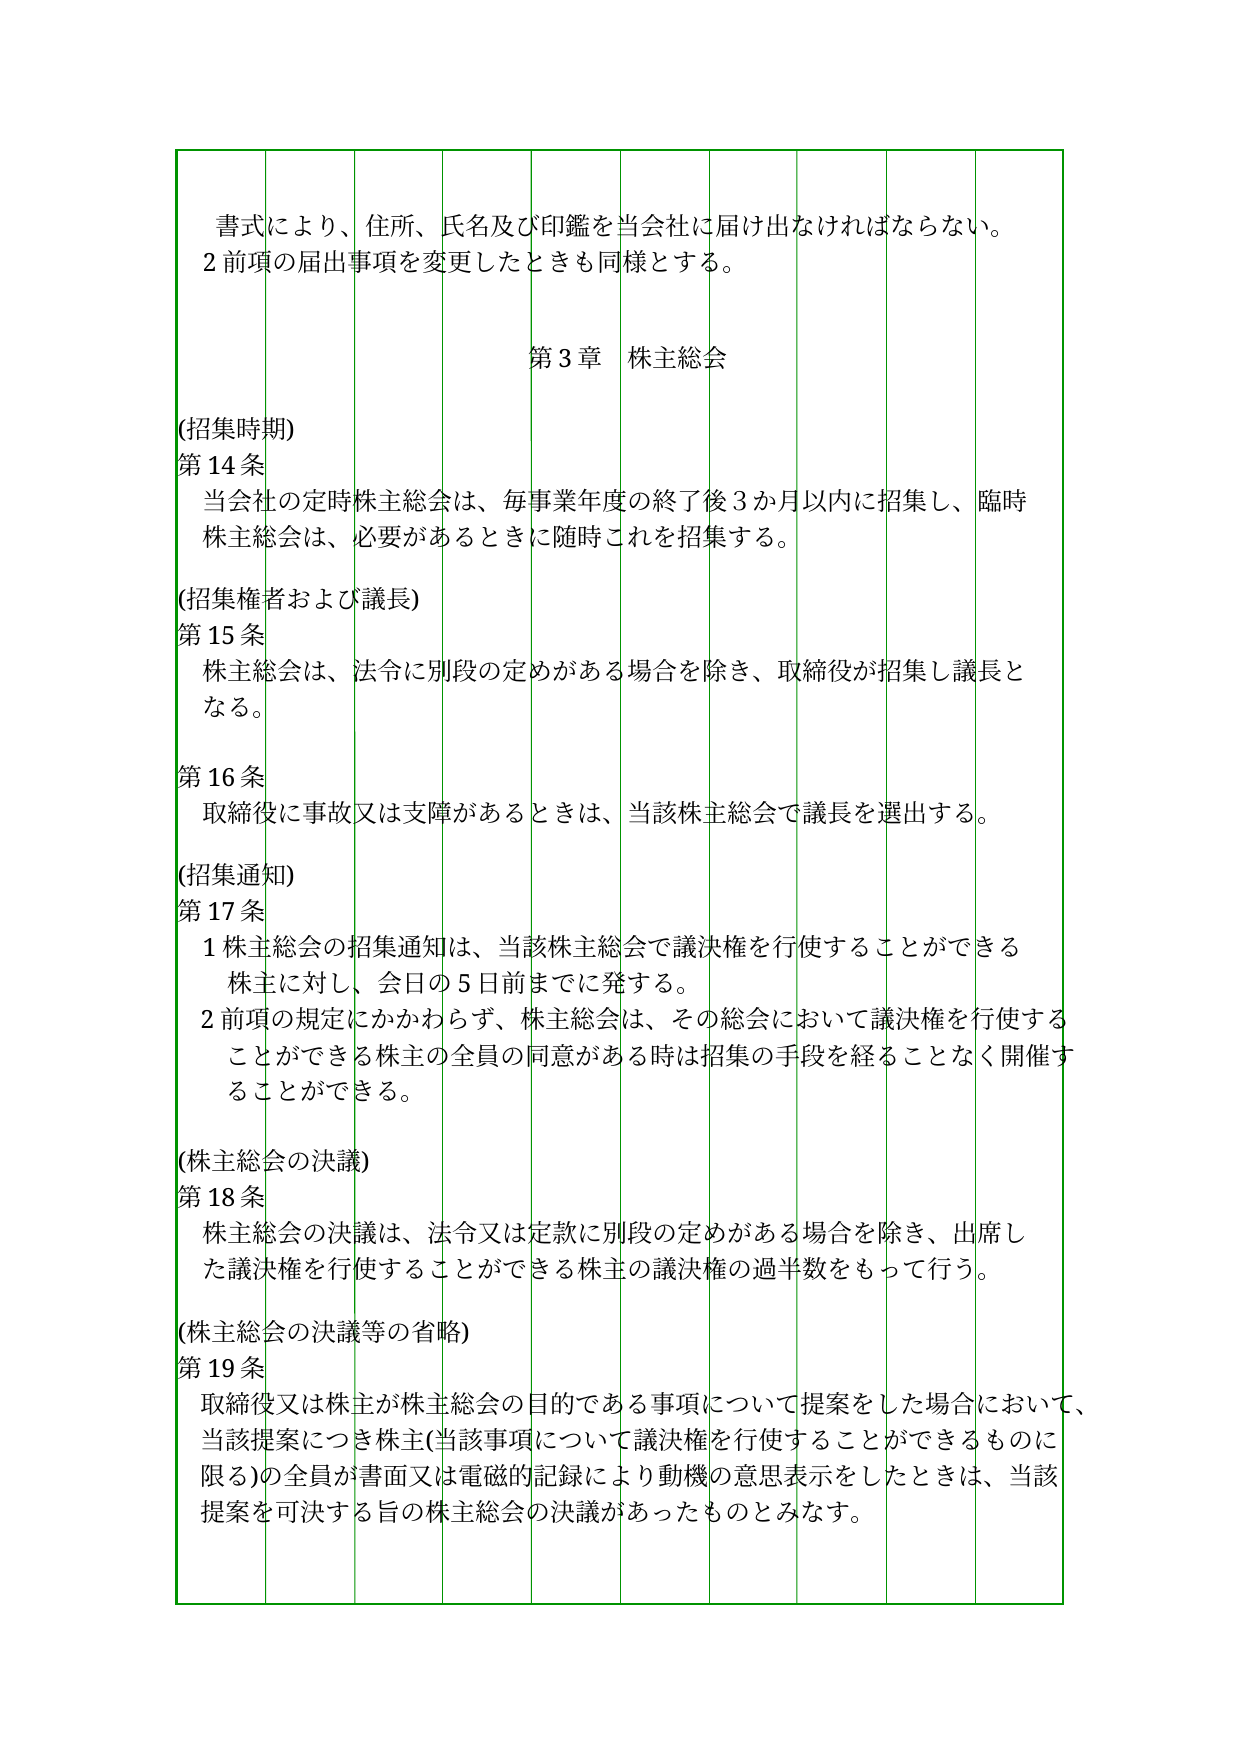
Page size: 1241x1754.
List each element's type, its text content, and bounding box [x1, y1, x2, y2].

text 第14条 当会社の定時株主総会は、毎事業年度の終了後３か月以内に招集し、臨時 [177, 445, 1078, 517]
text (株主総会の決議) [177, 1142, 1078, 1178]
text 第17条 1 株主総会の招集通知は、当該株主総会で議決権を行使することができる [177, 892, 1078, 964]
text (招集権者および議長) [177, 579, 1078, 616]
text 2 前項の規定にかかわらず、株主総会は、その総会において議決権を行使する [200, 1000, 1078, 1036]
text 第3章 株主総会 [177, 339, 1078, 375]
text 株主総会は、必要があるときに随時これを招集する。 [177, 517, 1078, 579]
text 第16条 取締役に事故又は支障があるときは、当該株主総会で議長を選出する。 [177, 758, 1078, 856]
text 取締役又は株主が株主総会の目的である事項について提案をした場合において、当該提案につき株主(当該事項について議決権を行使することができるものに限る)の全員が書面又は電磁的記録により動機の意思表示をしたときは、当該提案を可決する旨の株主総会の決議があったものとみなす。 [200, 1384, 1078, 1528]
text 第18条 株主総会の決議は、法令又は定款に別段の定めがある場合を除き、出席し [177, 1178, 1078, 1250]
text 第15条 株主総会は、法令に別段の定めがある場合を除き、取締役が招集し議長と [177, 616, 1078, 688]
text (招集時期) [177, 409, 1078, 445]
text ことができる株主の全員の同意がある時は招集の手段を経ることなく開催す [200, 1036, 1078, 1072]
text た議決権を行使することができる株主の議決権の過半数をもって行う。 [177, 1250, 1078, 1312]
text 株主に対し、会日の5日前までに発する。 [177, 964, 1078, 1000]
text 書式により、住所、氏名及び印鑑を当会社に届け出なければならない。 [177, 207, 1078, 243]
text 2 前項の届出事項を変更したときも同様とする。 [177, 243, 1078, 305]
text なる。 [177, 688, 1078, 723]
text (株主総会の決議等の省略) [177, 1312, 1078, 1348]
text ることができる。 [200, 1072, 1078, 1108]
text (招集通知) [177, 856, 1078, 892]
text 第19条 [177, 1348, 1078, 1384]
